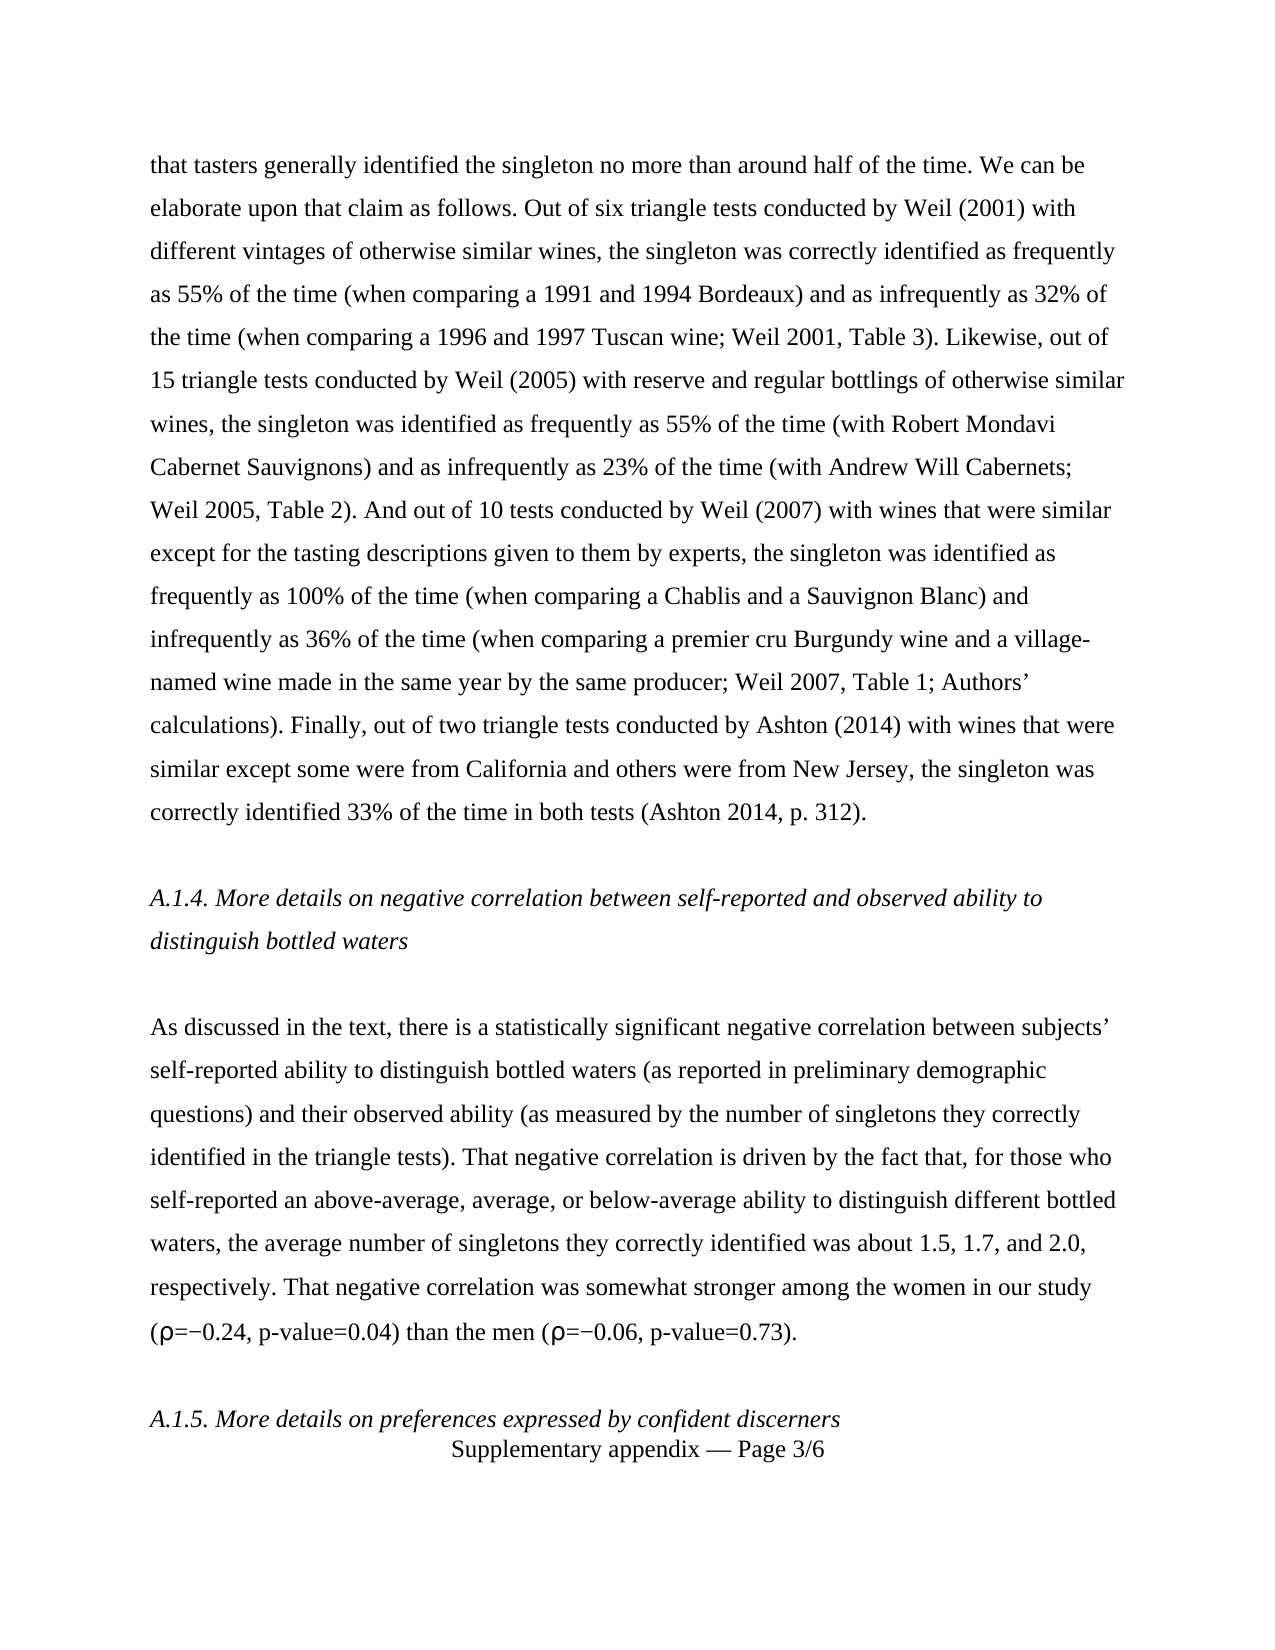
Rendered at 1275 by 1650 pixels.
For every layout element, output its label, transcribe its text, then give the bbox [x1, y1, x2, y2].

text A.1.4. More details on negative correlation between self-reported and observed ability to distinguish bottled waters [150, 883, 1125, 955]
text As discussed in the text, there is a statistically significant negative correlation between subjects’ self-reported ability to distinguish bottled waters (as reported in preliminary demographic questions) and their observed ability (as measured by the number of singletons they correctly identified in the triangle tests). That negative correlation is driven by the fact that, for those who self-reported an above-average, average, or below-average ability to distinguish different bottled waters, the average number of singletons they correctly identified was about 1.5, 1.7, and 2.0, respectively. That negative correlation was somewhat stronger among the women in our study (⍴=−0.24, p-value=0.04) than the men (⍴=−0.06, p-value=0.73). [150, 1012, 1125, 1346]
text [150, 150, 1125, 826]
text A.1.5. More details on preferences expressed by confident discerners [150, 1404, 1125, 1433]
